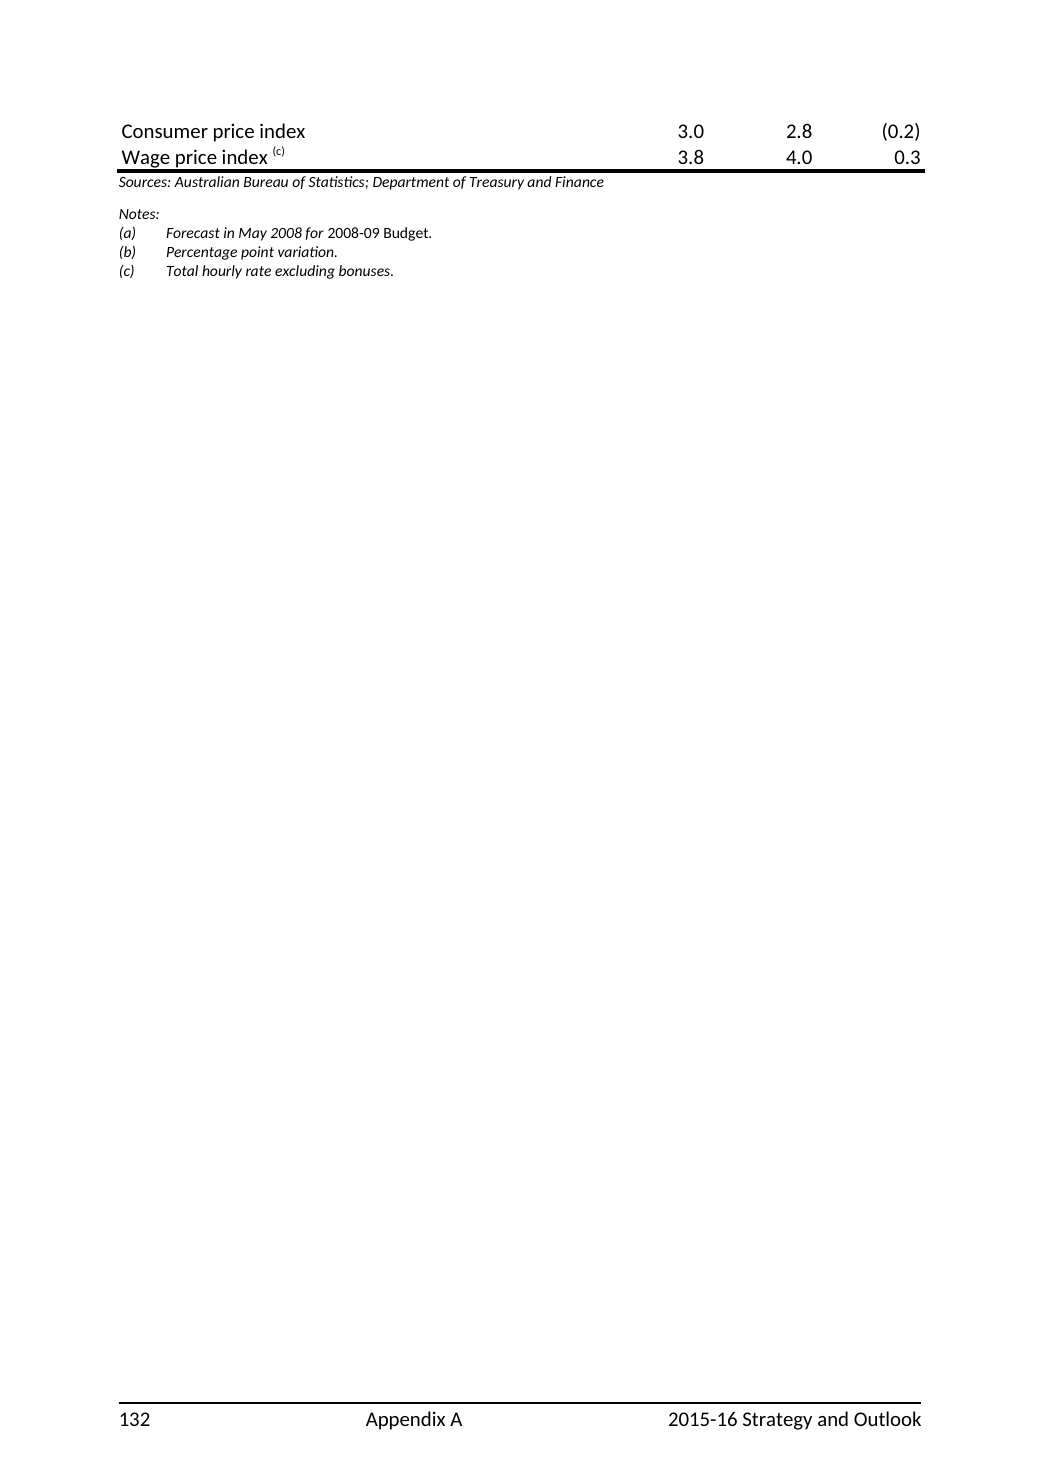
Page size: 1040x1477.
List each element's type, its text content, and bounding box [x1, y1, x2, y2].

text Notes: [118, 204, 921, 223]
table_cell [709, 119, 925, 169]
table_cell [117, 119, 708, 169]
text (a) Forecast in May 2008 for 2008-09 Budget. [118, 223, 921, 242]
text (b) Percentage point variation. [118, 242, 921, 261]
text Sources: Australian Bureau of Statistics; Department of Treasury and Finance [118, 173, 921, 192]
text (c) Total hourly rate excluding bonuses. [118, 261, 921, 280]
